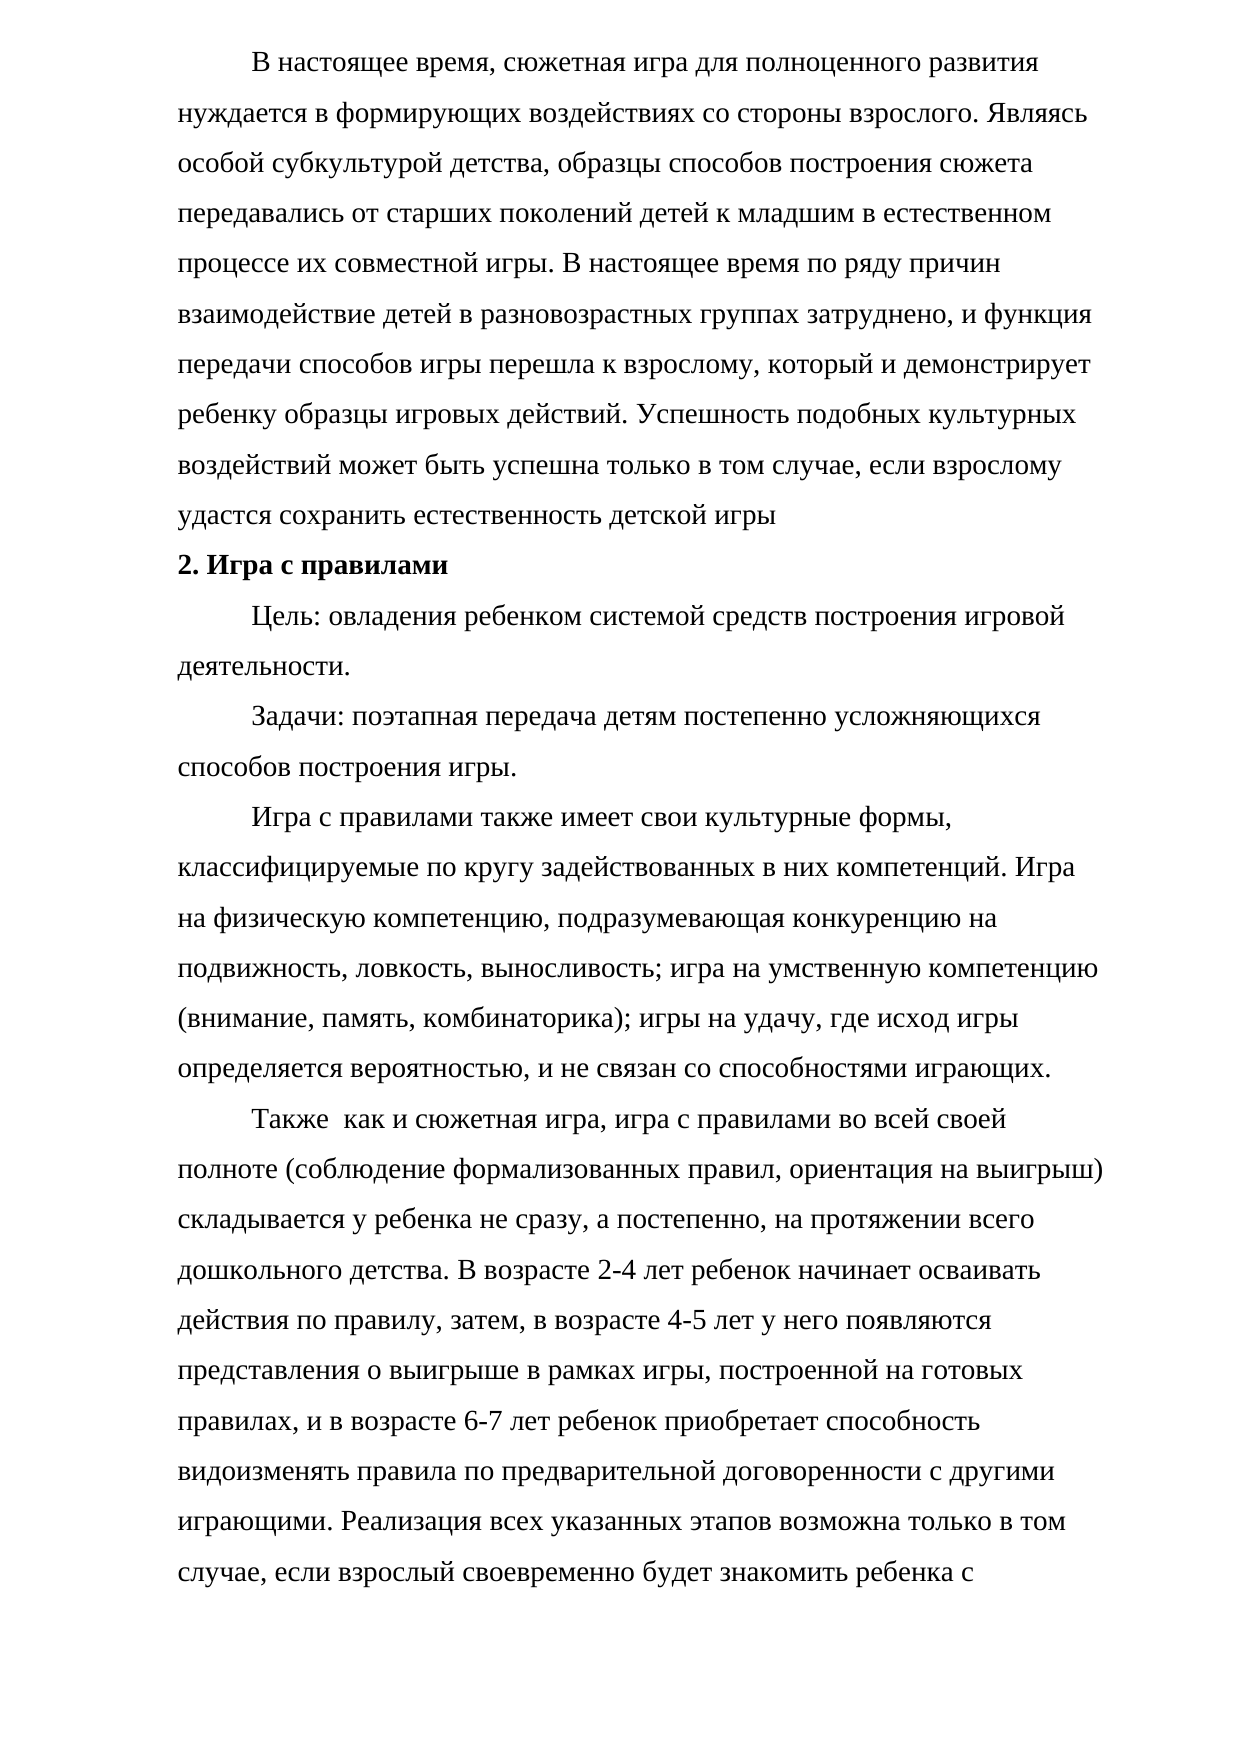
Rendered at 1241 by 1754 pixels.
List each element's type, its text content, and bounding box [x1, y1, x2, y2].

text В настоящее время, сюжетная игра для полноценного развития нуждается в формирующих воздействиях со стороны взрослого. Являясь особой субкультурой детства, образцы способов построения сюжета передавались от старших поколений детей к младшим в естественном процессе их совместной игры. В настоящее время по ряду причин взаимодействие детей в разновозрастных группах затруднено, и функция передачи способов игры перешла к взрослому, который и демонстрирует ребенку образцы игровых действий. Успешность подобных культурных воздействий может быть успешна только в том случае, если взрослому удастся сохранить естественность детской игры [177, 44, 1107, 531]
text 2. Игра с правилами [177, 547, 1107, 581]
text Задачи: поэтапная передача детям постепенно усложняющихся способов построения игры. [177, 698, 1107, 782]
text Игра с правилами также имеет свои культурные формы, классифицируемые по кругу задействованных в них компетенций. Игра на физическую компетенцию, подразумевающая конкуренцию на подвижность, ловкость, выносливость; игра на умственную компетенцию (внимание, память, комбинаторика); игры на удачу, где исход игры определяется вероятностью, и не связан со способностями играющих. [177, 799, 1107, 1084]
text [177, 1101, 1107, 1587]
text Цель: овладения ребенком системой средств построения игровой деятельности. [177, 598, 1107, 682]
